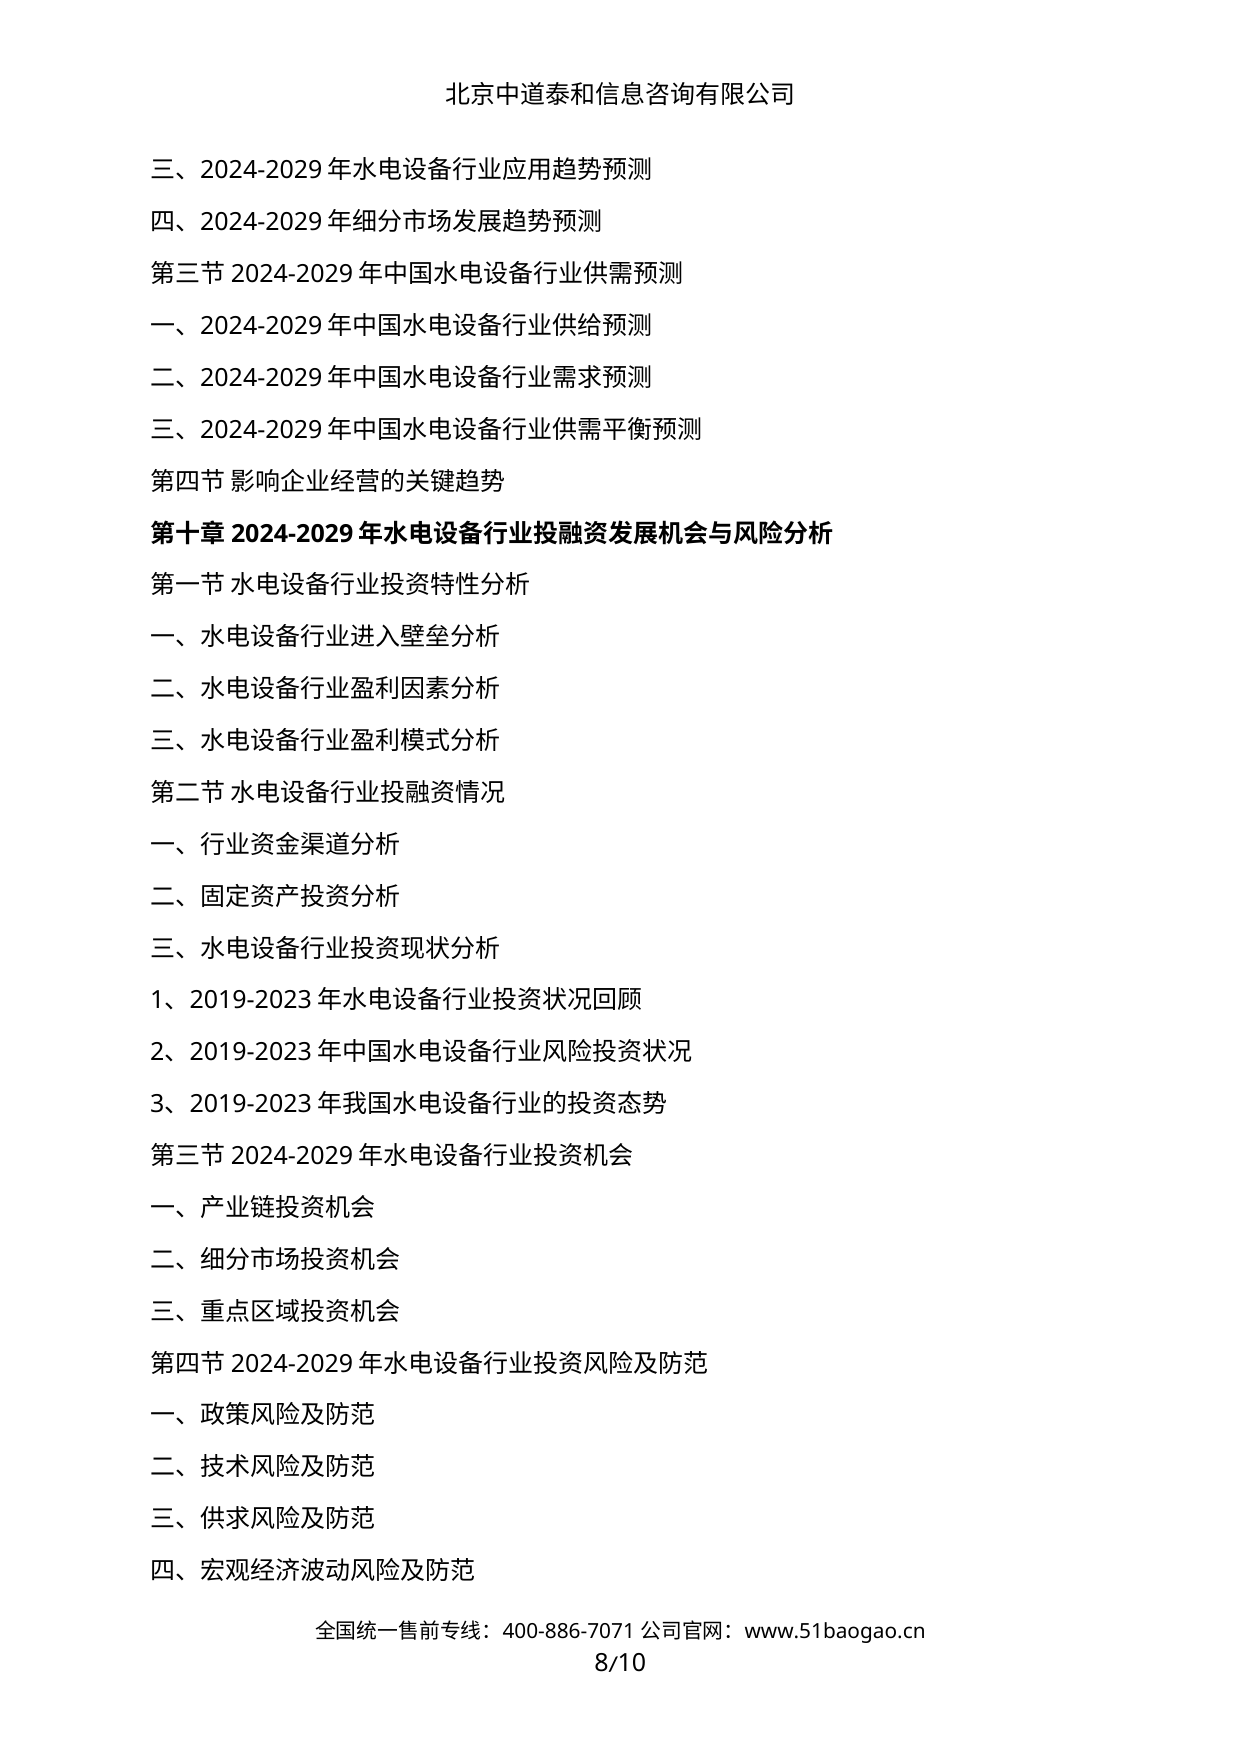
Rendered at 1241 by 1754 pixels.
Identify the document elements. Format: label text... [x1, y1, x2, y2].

text 2、2019-2023年中国水电设备行业风险投资状况 [150, 1032, 1090, 1068]
text 三、供求风险及防范 [150, 1499, 1090, 1535]
text 四、2024-2029年细分市场发展趋势预测 [150, 202, 1090, 238]
text 3、2019-2023年我国水电设备行业的投资态势 [150, 1084, 1090, 1120]
text 一、政策风险及防范 [150, 1395, 1090, 1431]
text 三、重点区域投资机会 [150, 1291, 1090, 1327]
text 三、水电设备行业盈利模式分析 [150, 721, 1090, 757]
text 一、行业资金渠道分析 [150, 824, 1090, 861]
text 二、细分市场投资机会 [150, 1239, 1090, 1276]
text 二、固定资产投资分析 [150, 876, 1090, 912]
text 第三节 2024-2029年水电设备行业投资机会 [150, 1136, 1090, 1172]
text 第四节 影响企业经营的关键趋势 [150, 461, 1090, 497]
text 三、水电设备行业投资现状分析 [150, 928, 1090, 964]
text 一、2024-2029年中国水电设备行业供给预测 [150, 306, 1090, 342]
text 二、技术风险及防范 [150, 1447, 1090, 1483]
text 1、2019-2023年水电设备行业投资状况回顾 [150, 980, 1090, 1016]
text 第十章 2024-2029年水电设备行业投融资发展机会与风险分析 [150, 513, 1090, 549]
text 第三节 2024-2029年中国水电设备行业供需预测 [150, 254, 1090, 290]
text 一、产业链投资机会 [150, 1187, 1090, 1224]
text 二、2024-2029年中国水电设备行业需求预测 [150, 357, 1090, 394]
text 第一节 水电设备行业投资特性分析 [150, 565, 1090, 601]
text 二、水电设备行业盈利因素分析 [150, 669, 1090, 705]
text 第二节 水电设备行业投融资情况 [150, 772, 1090, 809]
text 三、2024-2029年水电设备行业应用趋势预测 [150, 150, 1090, 186]
text 三、2024-2029年中国水电设备行业供需平衡预测 [150, 409, 1090, 446]
text 四、宏观经济波动风险及防范 [150, 1551, 1090, 1587]
text 第四节 2024-2029年水电设备行业投资风险及防范 [150, 1343, 1090, 1379]
text 一、水电设备行业进入壁垒分析 [150, 617, 1090, 653]
